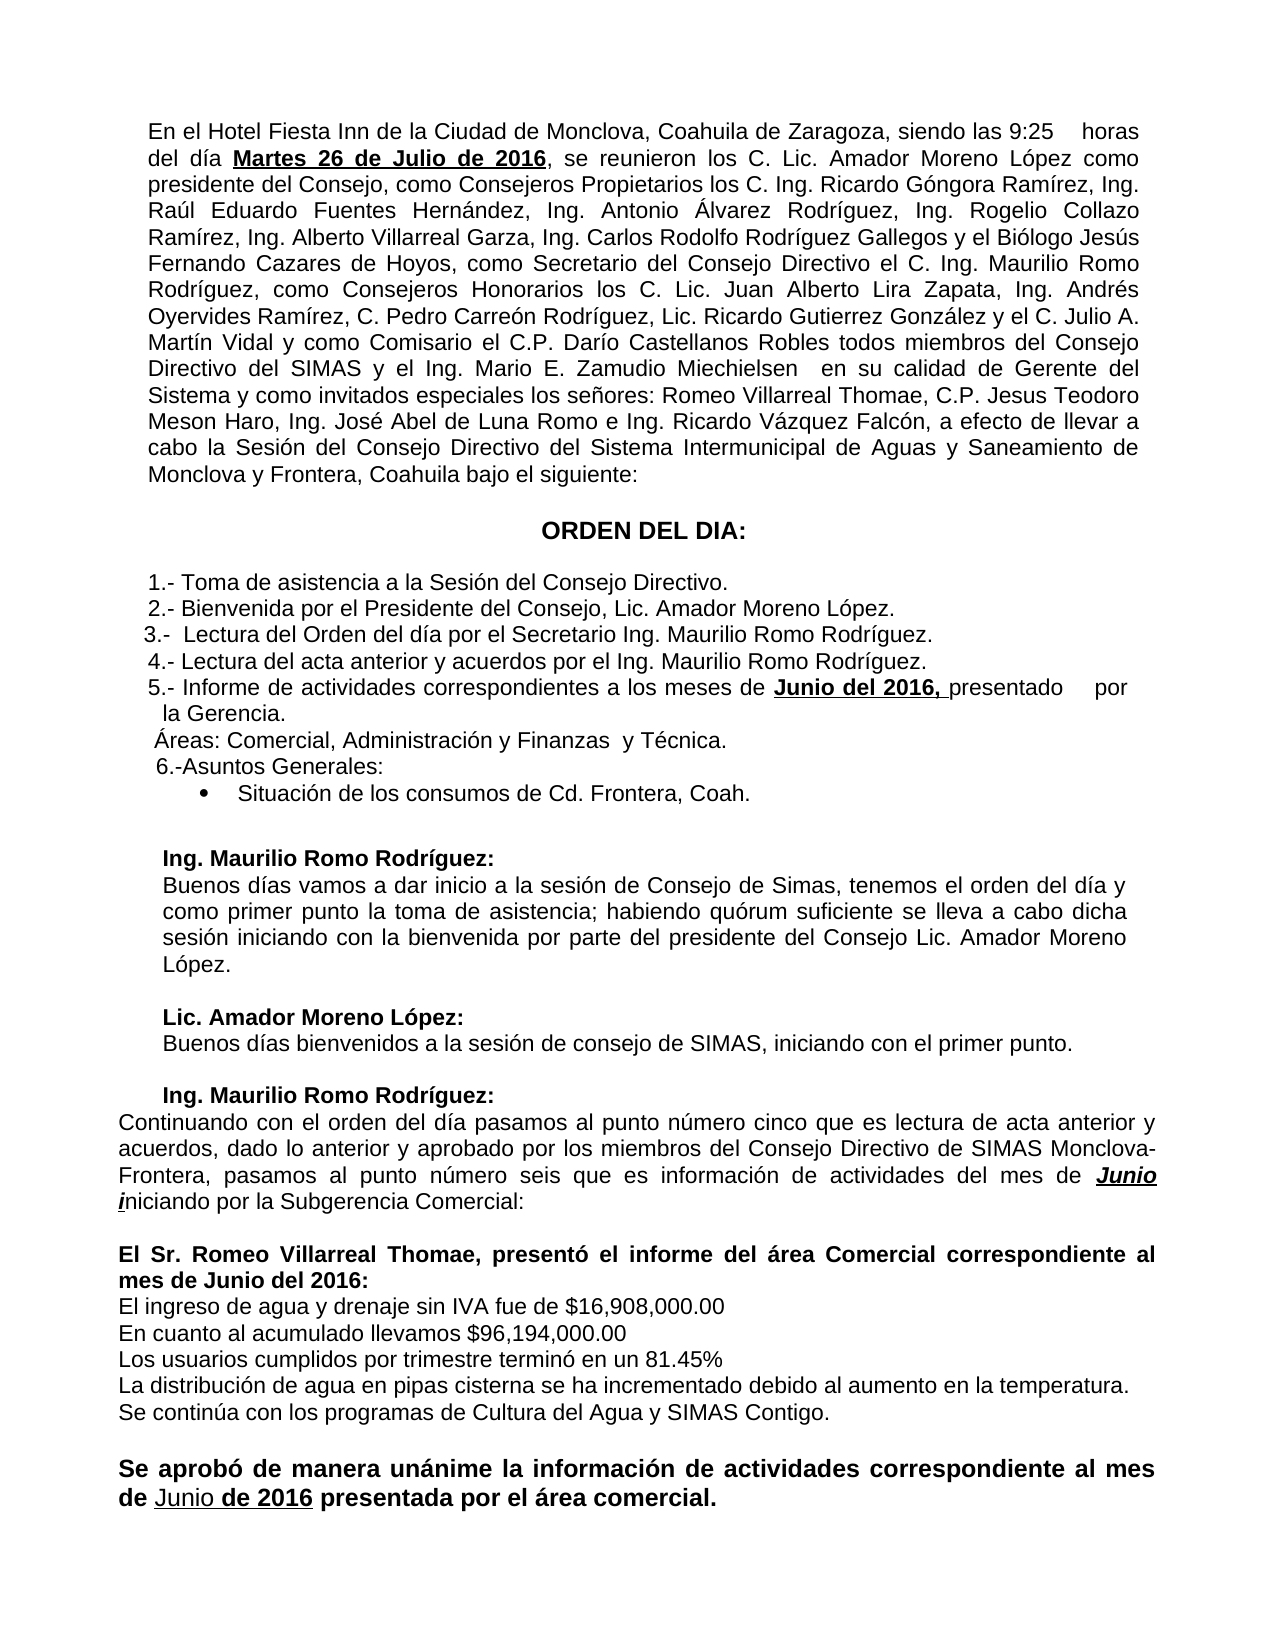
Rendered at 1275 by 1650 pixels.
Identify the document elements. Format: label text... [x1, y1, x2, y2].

list Ing. Maurilio Romo Rodríguez: [162, 845, 1128, 872]
list Lic. Amador Moreno López: [162, 1003, 1128, 1030]
text El ingreso de agua y drenaje sin IVA fue de $16,908,000.00 [118, 1293, 1157, 1320]
text Continuando con el orden del día pasamos al punto número cinco que es lectura de acta anterior y acuerdos, dado lo anterior y aprobado por los miembros del Consejo Directivo de SIMAS Monclova-Frontera, pasamos al punto número seis que es información de actividades del mes de Junio iniciando por la Subgerencia Comercial: [118, 1109, 1157, 1214]
text 6.-Asuntos Generales: [156, 753, 1128, 779]
text El Sr. Romeo Villarreal Thomae, presentó el informe del área Comercial correspondiente al mes de Junio del 2016: [118, 1241, 1157, 1293]
list Buenos días vamos a dar inicio a la sesión de Consejo de Simas, tenemos el orden del día y como primer punto la toma de asistencia; habiendo quórum suficiente se lleva a cabo dicha sesión iniciando con la bienvenida por parte del presidente del Consejo Lic. Amador Moreno López. [162, 872, 1128, 977]
text 5.- Informe de actividades correspondientes a los meses de Junio del 2016, presentado por la Gerencia. [148, 674, 1128, 727]
list Situación de los consumos de Cd. Frontera, Coah. [200, 779, 1157, 806]
subtitle En el Hotel Fiesta Inn de la Ciudad de Monclova, Coahuila de Zaragoza, siendo las 9:25 horas del día Martes 26 de Julio de 2016, se reunieron los C. Lic. Amador Moreno López como presidente del Consejo, como Consejeros Propietarios los C. Ing. Ricardo Góngora Ramírez, Ing. Raúl Eduardo Fuentes Hernández, Ing. Antonio Álvarez Rodríguez, Ing. Rogelio Collazo Ramírez, Ing. Alberto Villarreal Garza, Ing. Carlos Rodolfo Rodríguez Gallegos y el Biólogo Jesús Fernando Cazares de Hoyos, como Secretario del Consejo Directivo el C. Ing. Maurilio Romo Rodríguez, como Consejeros Honorarios los C. Lic. Juan Alberto Lira Zapata, Ing. Andrés Oyervides Ramírez, C. Pedro Carreón Rodríguez, Lic. Ricardo Gutierrez González y el C. Julio A. Martín Vidal y como Comisario el C.P. Darío Castellanos Robles todos miembros del Consejo Directivo del SIMAS y el Ing. Mario E. Zamudio Miechielsen en su calidad de Gerente del Sistema y como invitados especiales los señores: Romeo Villarreal Thomae, C.P. Jesus Teodoro Meson Haro, Ing. José Abel de Luna Romo e Ing. Ricardo Vázquez Falcón, a efecto de llevar a cabo la Sesión del Consejo Directivo del Sistema Intermunicipal de Aguas y Saneamiento de Monclova y Frontera, Coahuila bajo el siguiente: [148, 118, 1140, 487]
subtitle ORDEN DEL DIA: [148, 516, 1140, 544]
text Se continúa con los programas de Cultura del Agua y SIMAS Contigo. [118, 1399, 1157, 1425]
text 3.- Lectura del Orden del día por el Secretario Ing. Maurilio Romo Rodríguez. [118, 621, 1128, 648]
text Los usuarios cumplidos por trimestre terminó en un 81.45% [118, 1346, 1157, 1372]
text Se aprobó de manera unánime la información de actividades correspondiente al mes de Junio de 2016 presentada por el área comercial. [118, 1454, 1157, 1511]
text En cuanto al acumulado llevamos $96,194,000.00 [118, 1320, 1157, 1346]
text Áreas: Comercial, Administración y Finanzas y Técnica. [148, 727, 1128, 753]
text La distribución de agua en pipas cisterna se ha incrementado debido al aumento en la temperatura. [118, 1372, 1157, 1399]
text 4.- Lectura del acta anterior y acuerdos por el Ing. Maurilio Romo Rodríguez. [148, 648, 1128, 674]
list Ing. Maurilio Romo Rodríguez: [162, 1082, 1128, 1109]
text 2.- Bienvenida por el Presidente del Consejo, Lic. Amador Moreno López. [148, 595, 1157, 621]
list Buenos días bienvenidos a la sesión de consejo de SIMAS, iniciando con el primer punto. [162, 1030, 1128, 1056]
text 1.- Toma de asistencia a la Sesión del Consejo Directivo. [148, 569, 1157, 595]
